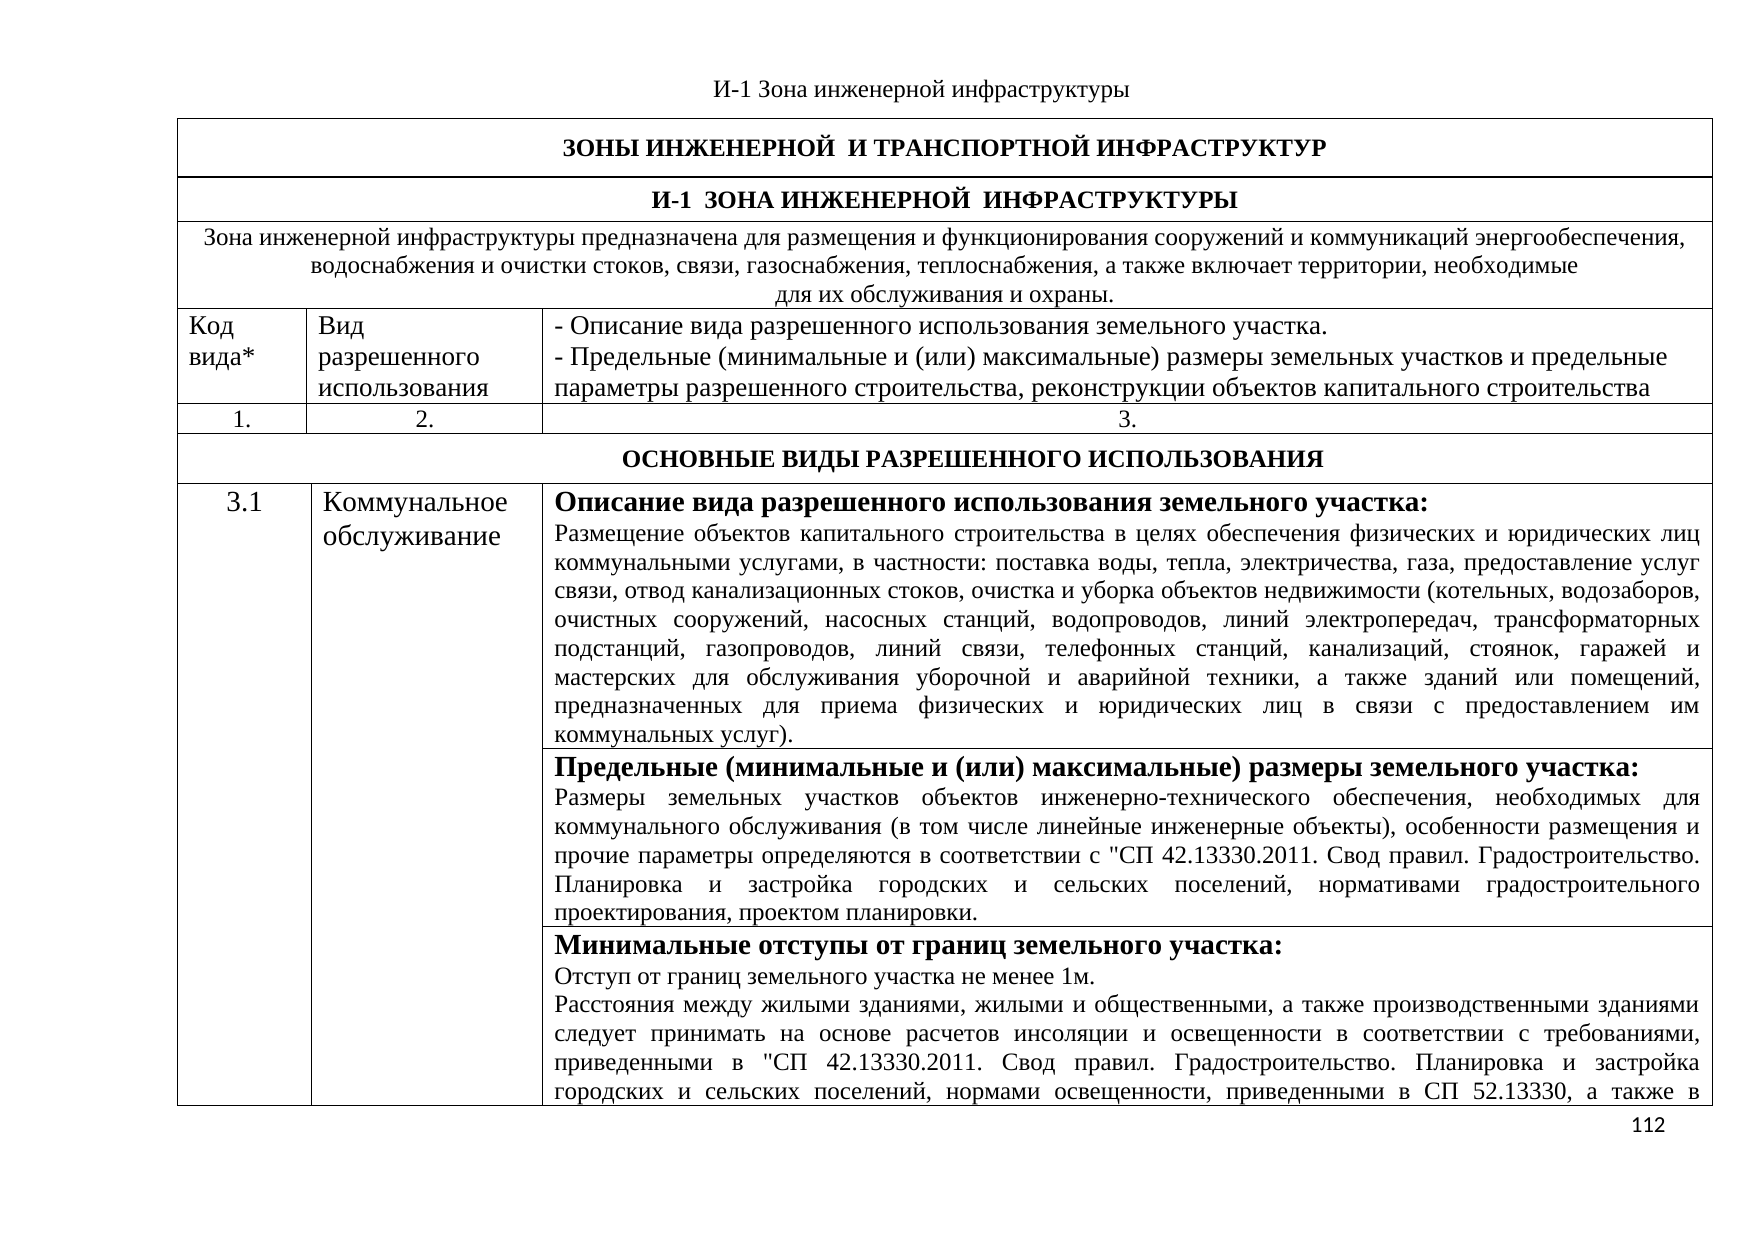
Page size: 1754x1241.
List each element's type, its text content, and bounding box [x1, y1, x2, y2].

table_cell И-1 ЗОНА ИНЖЕНЕРНОЙ ИНФРАСТРУКТУРЫ [178, 178, 1712, 221]
table_cell 3. [543, 404, 1712, 432]
table_cell Код вида* [178, 309, 306, 403]
table_cell Коммунальное обслуживание [312, 484, 542, 1104]
table_cell Зона инженерной инфраструктуры предназначена для размещения и функционирования сооружений и коммуникаций энергообеспечения, водоснабжения и очистки стоков, связи, газоснабжения, теплоснабжения, а также включает территории, необходимые для их обслуживания и охраны. [178, 222, 1712, 308]
table_cell 2. [307, 404, 542, 432]
table_cell Предельные (минимальные и (или) максимальные) размеры земельного участка: Размеры земельных участков объектов инженерно-технического обеспечения, необходимых для коммунального обслуживания (в том числе линейные инженерные объекты), особенности размещения и прочие параметры определяются в соответствии с "СП 42.13330.2011. Свод правил. Градостроительство. Планировка и застройка городских и сельских поселений, нормативами градостроительного проектирования, проектом планировки. [543, 749, 1712, 926]
table_header ЗОНЫ ИНЖЕНЕРНОЙ И ТРАНСПОРТНОЙ ИНФРАСТРУКТУР [178, 119, 1712, 176]
table_cell - Описание вида разрешенного использования земельного участка. - Предельные (минимальные и (или) максимальные) размеры земельных участков и предельные параметры разрешенного строительства, реконструкции объектов капитального строительства [543, 309, 1712, 403]
table_cell 3.1 [178, 484, 311, 1104]
table_cell 1. [178, 404, 306, 432]
table_cell Вид разрешенного использования [307, 309, 542, 403]
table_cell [543, 927, 1712, 1104]
table_cell Описание вида разрешенного использования земельного участка: Размещение объектов капитального строительства в целях обеспечения физических и юридических лиц коммунальными услугами, в частности: поставка воды, тепла, электричества, газа, предоставление услуг связи, отвод канализационных стоков, очистка и уборка объектов недвижимости (котельных, водозаборов, очистных сооружений, насосных станций, водопроводов, линий электропередач, трансформаторных подстанций, газопроводов, линий связи, телефонных станций, канализаций, стоянок, гаражей и мастерских для обслуживания уборочной и аварийной техники, а также зданий или помещений, предназначенных для приема физических и юридических лиц в связи с предоставлением им коммунальных услуг). [543, 484, 1712, 748]
table_cell ОСНОВНЫЕ ВИДЫ РАЗРЕШЕННОГО ИСПОЛЬЗОВАНИЯ [178, 434, 1712, 483]
